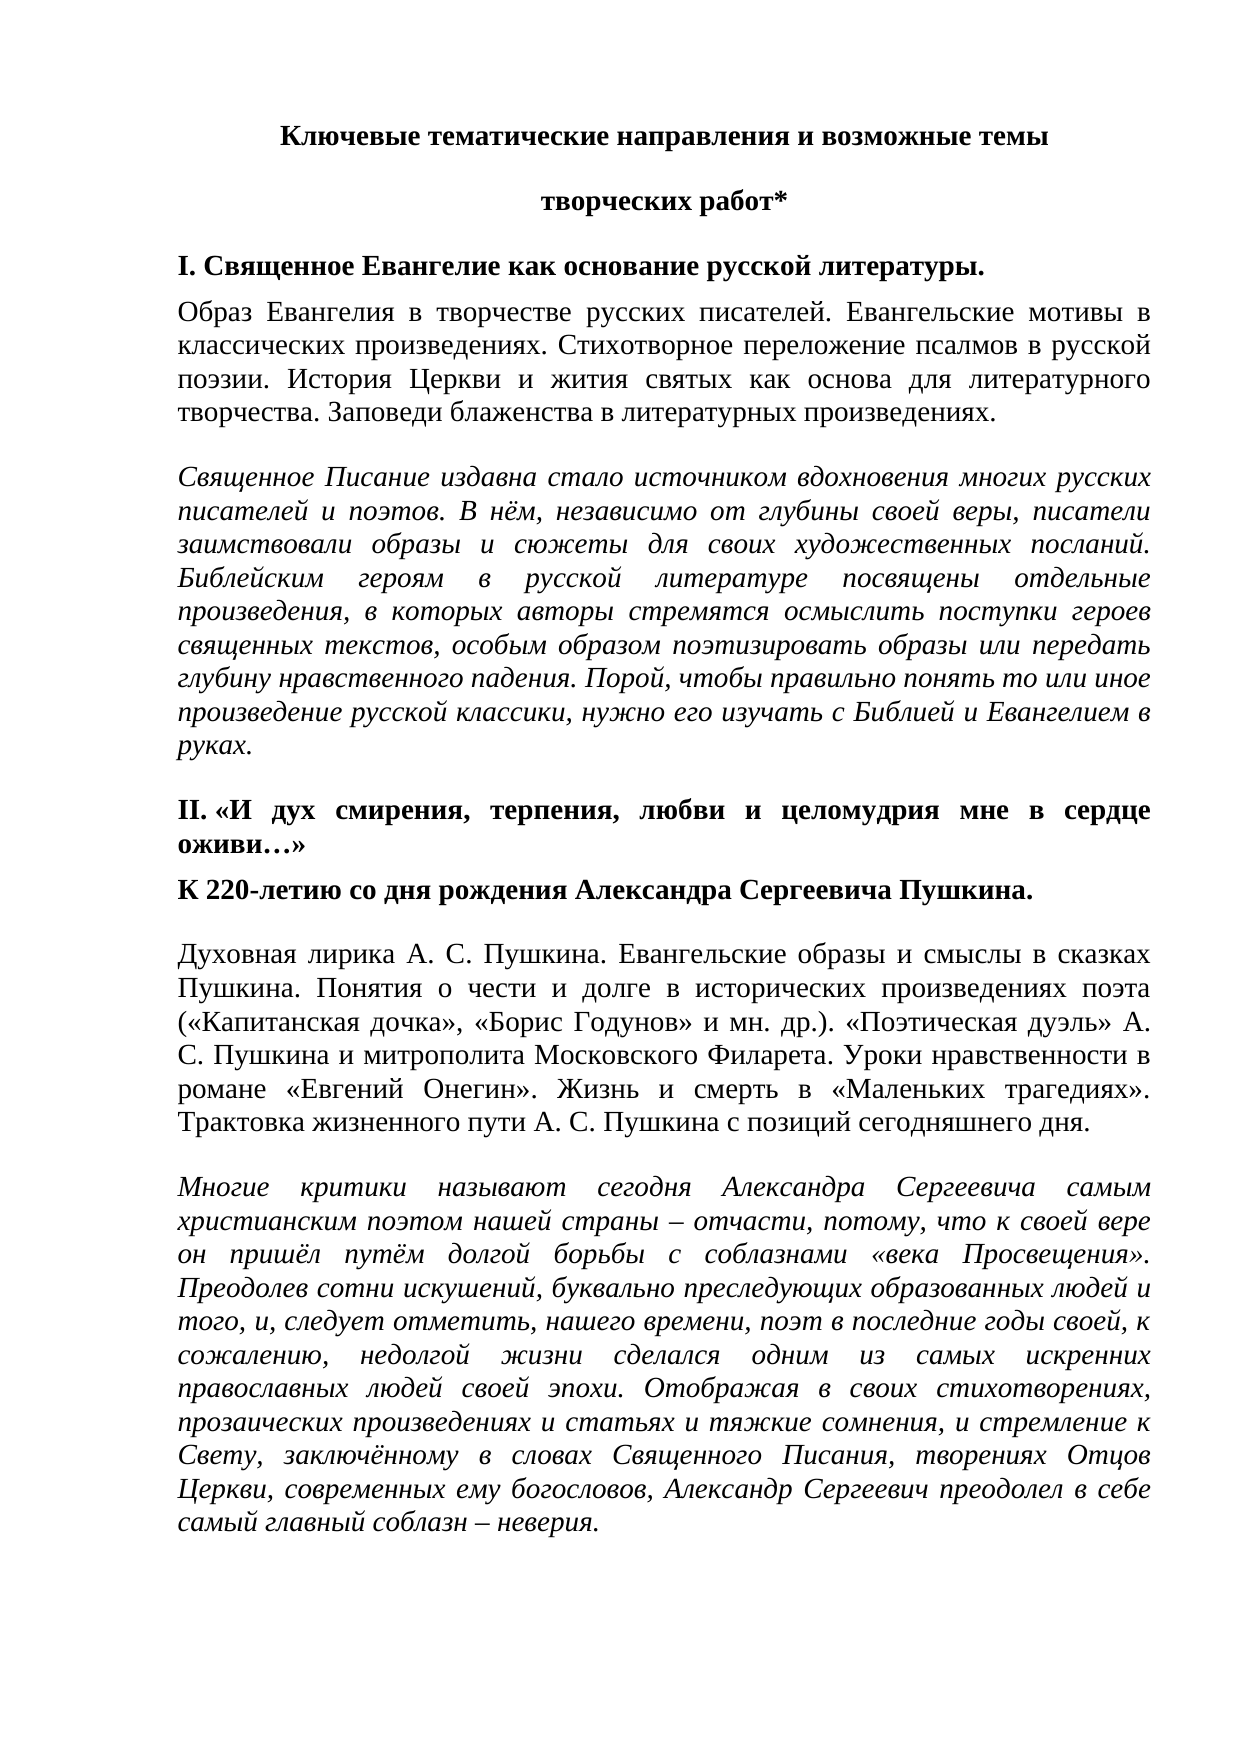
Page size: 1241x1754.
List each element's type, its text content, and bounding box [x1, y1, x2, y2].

text Ключевые тематические направления и возможные темы [177, 118, 1152, 152]
text I. Священное Евангелие как основание русской литературы. [177, 248, 1152, 281]
text Духовная лирика А. С. Пушкина. Евангельские образы и смыслы в сказках Пушкина. Понятия о чести и долге в исторических произведениях поэта («Капитанская дочка», «Борис Годунов» и мн. др.). «Поэтическая дуэль» А. С. Пушкина и митрополита Московского Филарета. Уроки нравственности в романе «Евгений Онегин». Жизнь и смерть в «Маленьких трагедиях». Трактовка жизненного пути А. С. Пушкина с позиций сегодняшнего дня. [177, 937, 1152, 1138]
text II. «И дух смирения, терпения, любви и целомудрия мне в сердце оживи…» [177, 792, 1152, 859]
text Многие критики называют сегодня Александра Сергеевича самым христианским поэтом нашей страны – отчасти, потому, что к своей вере он пришёл путём долгой борьбы с соблазнами «века Просвещения». Преодолев сотни искушений, буквально преследующих образованных людей и того, и, следует отметить, нашего времени, поэт в последние годы своей, к сожалению, недолгой жизни сделался одним из самых искренних православных людей своей эпохи. Отображая в своих стихотворениях, прозаических произведениях и статьях и тяжкие сомнения, и стремление к Свету, заключённому в словах Священного Писания, творениях Отцов Церкви, современных ему богословов, Александр Сергеевич преодолел в себе самый главный соблазн – неверия. [177, 1169, 1152, 1538]
text Священное Писание издавна стало источником вдохновения многих русских писателей и поэтов. В нём, независимо от глубины своей веры, писатели заимствовали образы и сюжеты для своих художественных посланий. Библейским героям в русской литературе посвящены отдельные произведения, в которых авторы стремятся осмыслить поступки героев священных текстов, особым образом поэтизировать образы или передать глубину нравственного падения. Порой, чтобы правильно понять то или иное произведение русской классики, нужно его изучать с Библией и Евангелием в руках. [177, 459, 1152, 761]
text К 220-летию со дня рождения Александра Сергеевича Пушкина. [177, 872, 1152, 905]
text Образ Евангелия в творчестве русских писателей. Евангельские мотивы в классических произведениях. Стихотворное переложение псалмов в русской поэзии. История Церкви и жития святых как основа для литературного творчества. Заповеди блаженства в литературных произведениях. [177, 294, 1152, 428]
text творческих работ* [177, 183, 1152, 216]
